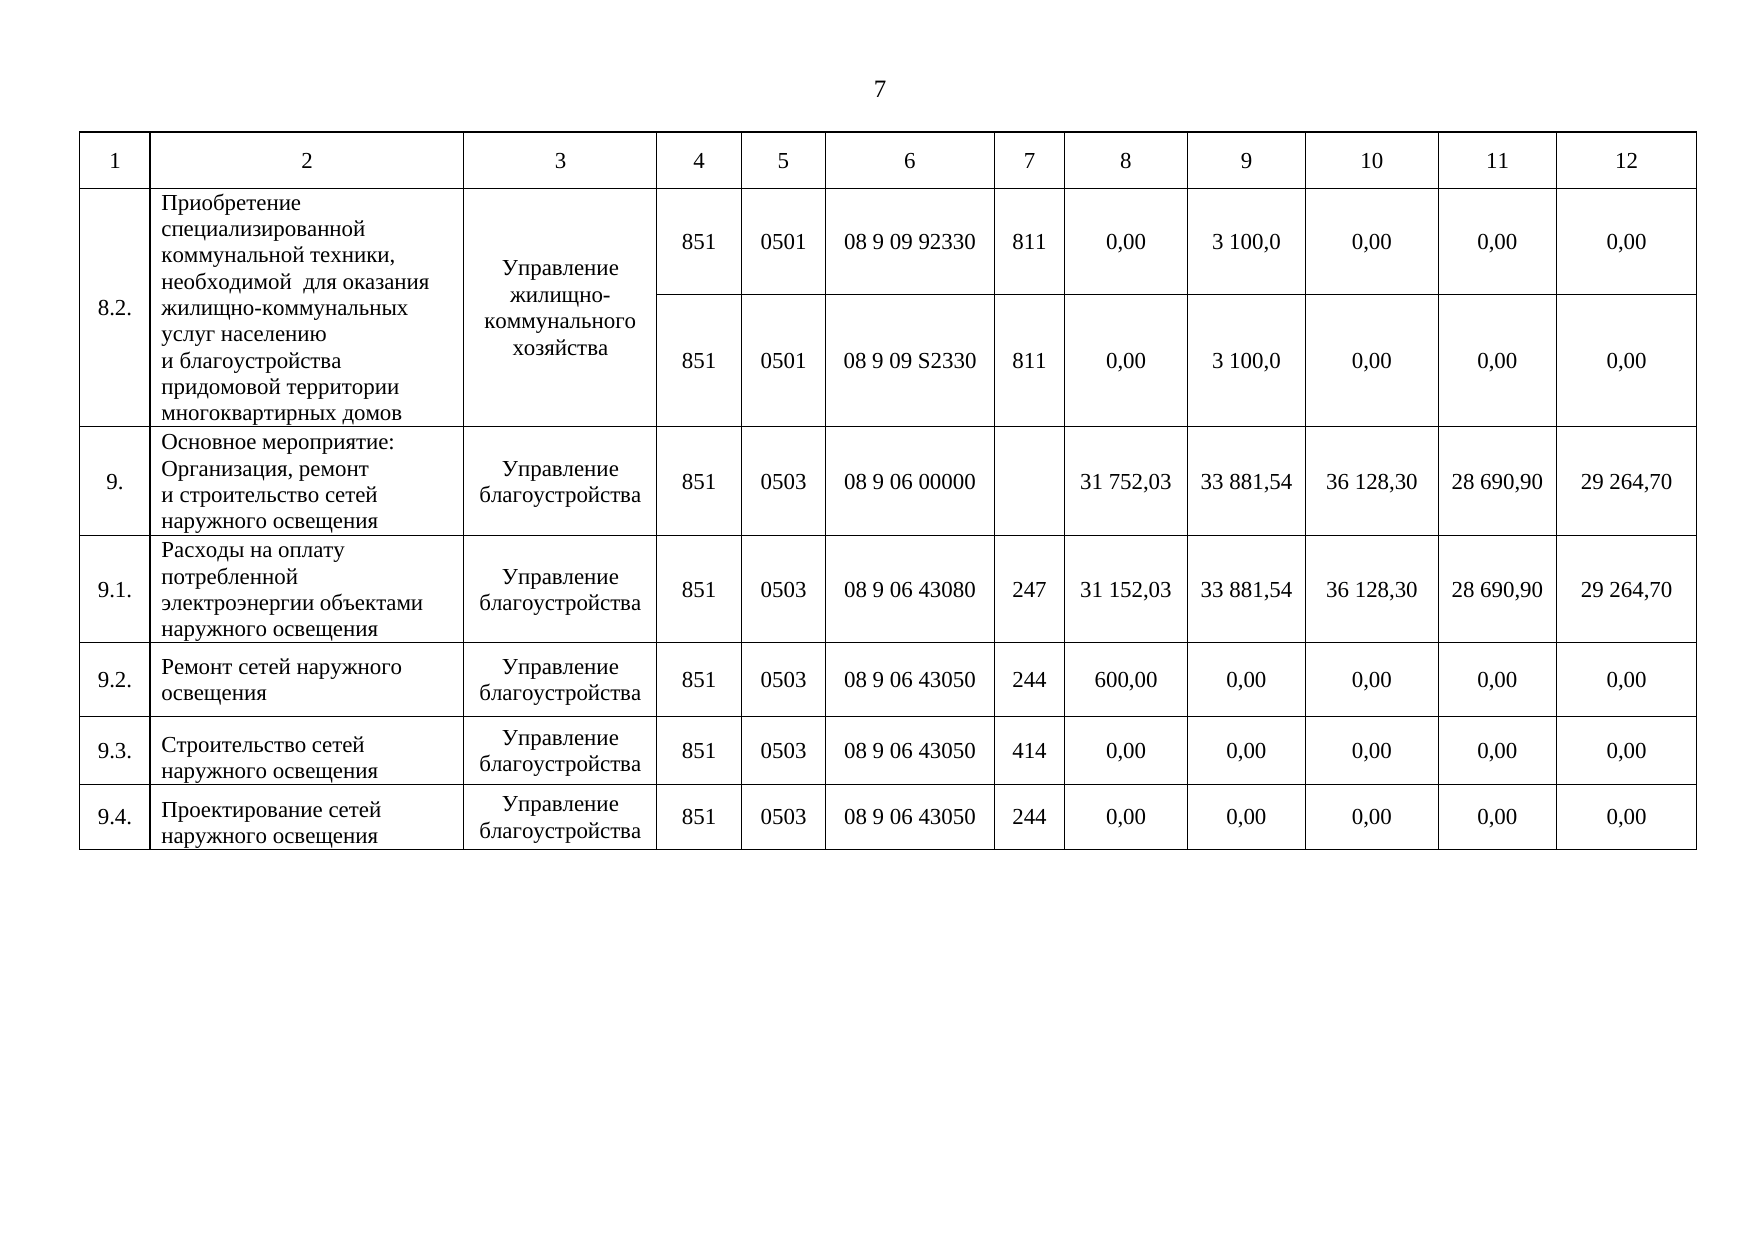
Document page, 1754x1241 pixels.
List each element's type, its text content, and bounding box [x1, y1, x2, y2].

table_header 3 [464, 133, 656, 188]
table_cell 851 [657, 643, 741, 716]
table_cell 9.3. [80, 717, 149, 784]
table_cell 9. [80, 427, 149, 535]
table_cell 0,00 [1065, 295, 1187, 426]
table_cell 0,00 [1557, 189, 1696, 294]
table_cell Управление благоустройства [464, 427, 656, 535]
table_cell 0,00 [1306, 295, 1438, 426]
table_cell 29 264,70 [1557, 536, 1696, 642]
table_cell 244 [995, 785, 1064, 848]
table_cell 36 128,30 [1306, 427, 1438, 535]
table_header 11 [1439, 133, 1556, 188]
table_cell 0503 [742, 536, 825, 642]
table_cell 0,00 [1439, 717, 1556, 784]
table_cell 9.4. [80, 785, 149, 848]
table_cell 851 [657, 427, 741, 535]
table_cell 0,00 [1188, 643, 1305, 716]
table_header 8 [1065, 133, 1187, 188]
table_cell 851 [657, 189, 741, 294]
table_cell 9.2. [80, 643, 149, 716]
table_cell Управление благоустройства [464, 717, 656, 784]
table_cell 08 9 06 43080 [826, 536, 994, 642]
table_header 7 [995, 133, 1064, 188]
table_header 6 [826, 133, 994, 188]
table_cell [995, 427, 1064, 535]
table_cell 0503 [742, 427, 825, 535]
table_cell 31 152,03 [1065, 536, 1187, 642]
table_cell 3 100,0 [1188, 295, 1305, 426]
table_cell 3 100,0 [1188, 189, 1305, 294]
table_cell 0503 [742, 785, 825, 848]
table_header 10 [1306, 133, 1438, 188]
table_header 1 [80, 133, 149, 188]
table_header 2 [151, 133, 463, 188]
table_cell 0,00 [1439, 295, 1556, 426]
table_cell 9.1. [80, 536, 149, 642]
table_cell 811 [995, 295, 1064, 426]
table_cell 600,00 [1065, 643, 1187, 716]
table_cell 31 752,03 [1065, 427, 1187, 535]
table_cell 0503 [742, 717, 825, 784]
table_header 4 [657, 133, 741, 188]
table_cell 0501 [742, 295, 825, 426]
table_cell Ремонт сетей наружного освещения [151, 643, 463, 716]
table_cell 0,00 [1557, 295, 1696, 426]
table_cell 0,00 [1439, 643, 1556, 716]
table_cell 247 [995, 536, 1064, 642]
table_header 9 [1188, 133, 1305, 188]
table_cell 33 881,54 [1188, 536, 1305, 642]
table_cell 0,00 [1557, 643, 1696, 716]
table_cell 08 9 06 00000 [826, 427, 994, 535]
table_cell 0,00 [1306, 717, 1438, 784]
table_cell 08 9 09 S2330 [826, 295, 994, 426]
table_cell 0,00 [1439, 785, 1556, 848]
table_cell 0,00 [1557, 717, 1696, 784]
table_cell 0,00 [1065, 785, 1187, 848]
table_cell 0,00 [1065, 717, 1187, 784]
table_cell 0,00 [1306, 785, 1438, 848]
table_cell 08 9 06 43050 [826, 717, 994, 784]
table_cell 851 [657, 785, 741, 848]
table_cell 0,00 [1306, 189, 1438, 294]
table_cell 0,00 [1188, 785, 1305, 848]
table_cell 851 [657, 717, 741, 784]
table_cell 08 9 09 92330 [826, 189, 994, 294]
table_cell Управление благоустройства [464, 536, 656, 642]
table_cell 0,00 [1065, 189, 1187, 294]
table_cell 0,00 [1439, 189, 1556, 294]
table_cell 0503 [742, 643, 825, 716]
table_cell 414 [995, 717, 1064, 784]
table_cell 33 881,54 [1188, 427, 1305, 535]
table_cell Расходы на оплату потребленной электроэнергии объектами наружного освещения [151, 536, 463, 642]
table_header 12 [1557, 133, 1696, 188]
table_cell 0501 [742, 189, 825, 294]
table_cell 08 9 06 43050 [826, 785, 994, 848]
table_cell Приобретение специализированной коммунальной техники, необходимой для оказания жилищно-коммунальных услуг населению и благоустройства придомовой территории многоквартирных домов [151, 189, 463, 426]
table_cell 28 690,90 [1439, 536, 1556, 642]
table_header 5 [742, 133, 825, 188]
table_cell 28 690,90 [1439, 427, 1556, 535]
table_cell 36 128,30 [1306, 536, 1438, 642]
table_cell 0,00 [1557, 785, 1696, 848]
table_cell 0,00 [1306, 643, 1438, 716]
table_cell Основное мероприятие: Организация, ремонт и строительство сетей наружного освещения [151, 427, 463, 535]
table_cell 851 [657, 536, 741, 642]
table_cell 244 [995, 643, 1064, 716]
table_cell 811 [995, 189, 1064, 294]
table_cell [464, 189, 656, 426]
table_cell 0,00 [1188, 717, 1305, 784]
table_cell Проектирование сетей наружного освещения [151, 785, 463, 848]
table_cell 8.2. [80, 189, 149, 426]
table_cell Управление благоустройства [464, 785, 656, 848]
table_cell Управление благоустройства [464, 643, 656, 716]
table_cell 851 [657, 295, 741, 426]
table_cell 08 9 06 43050 [826, 643, 994, 716]
table_cell 29 264,70 [1557, 427, 1696, 535]
table_cell Строительство сетей наружного освещения [151, 717, 463, 784]
